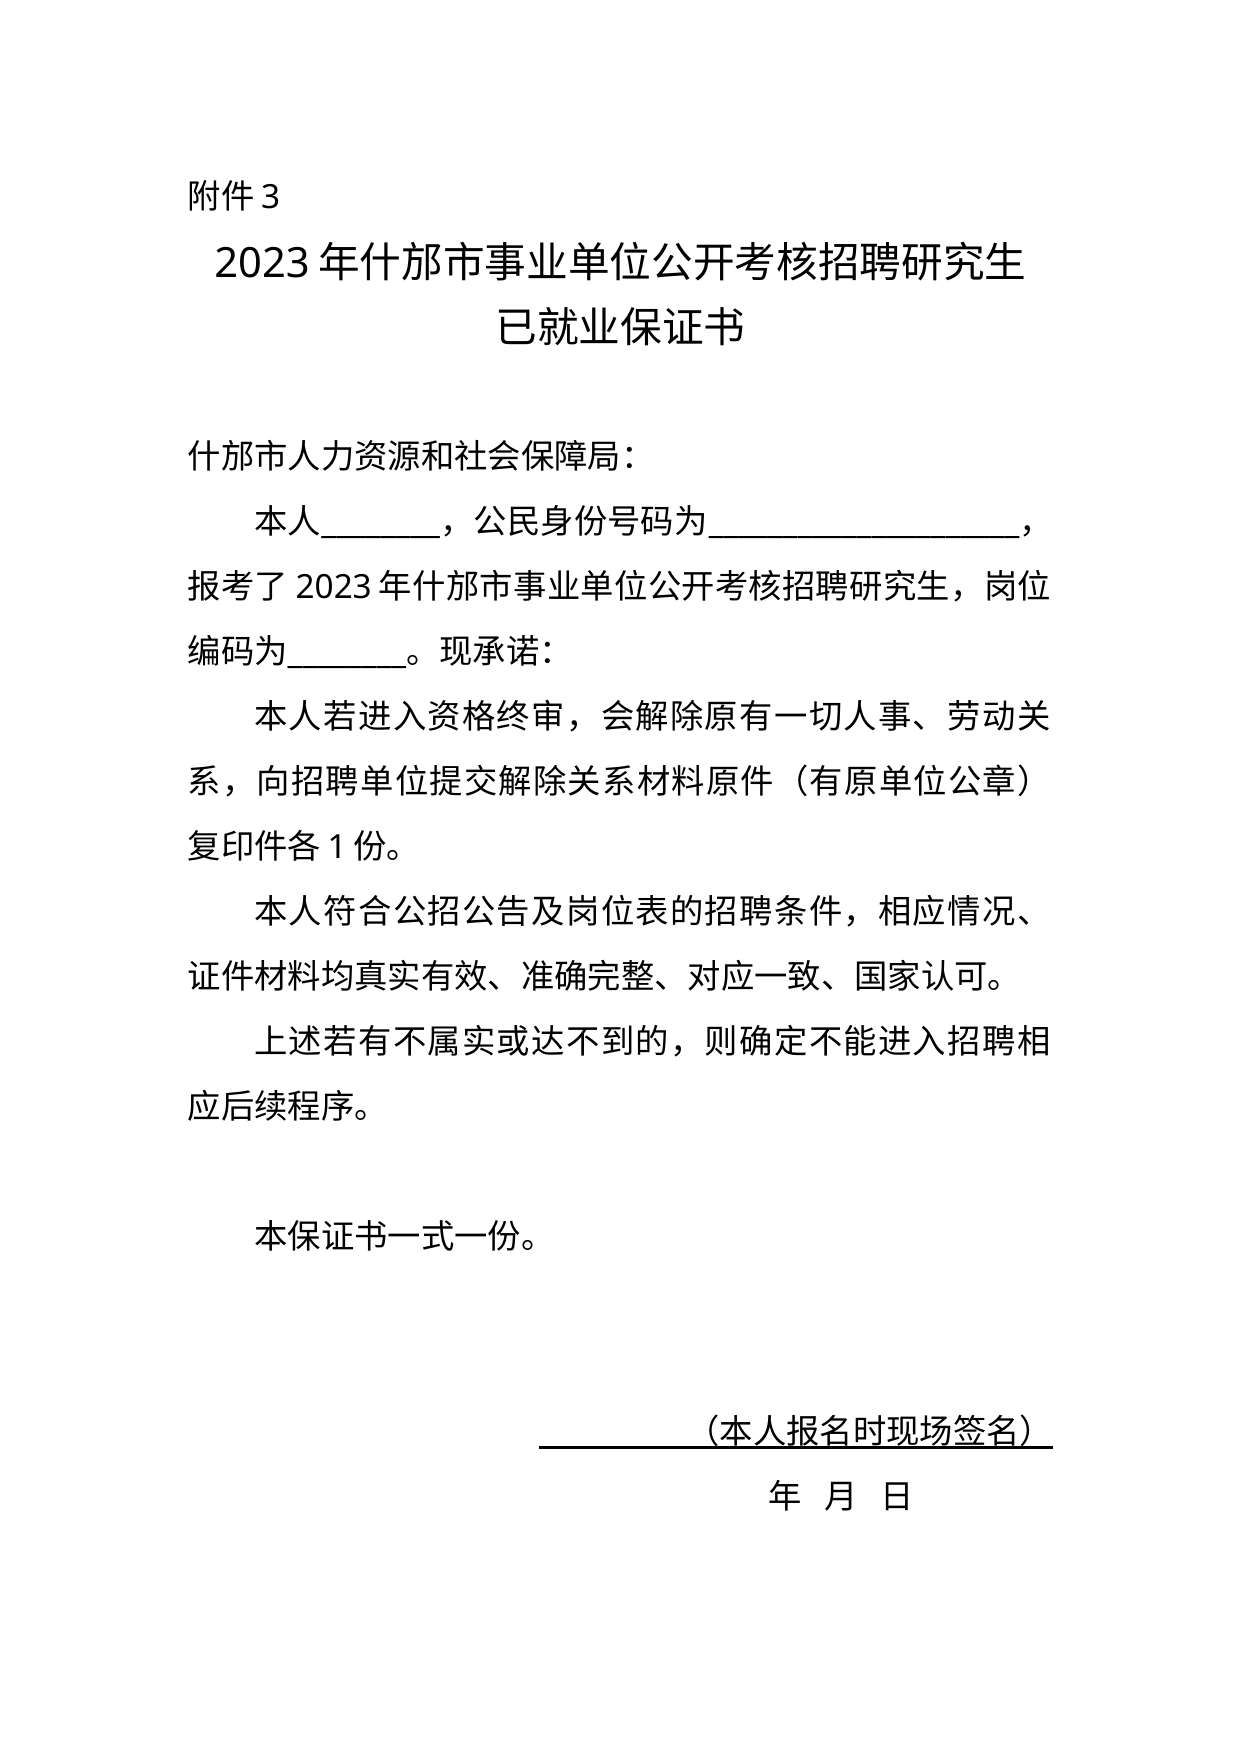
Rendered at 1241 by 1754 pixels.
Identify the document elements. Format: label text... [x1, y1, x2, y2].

text 已就业保证书 [187, 292, 1053, 357]
text 本保证书一式一份。 [187, 1202, 1053, 1267]
text 本人符合公招公告及岗位表的招聘条件，相应情况、证件材料均真实有效、准确完整、对应一致、国家认可。 [187, 877, 1053, 1007]
text 什邡市人力资源和社会保障局： [187, 422, 1053, 487]
text 附件3 [187, 162, 1053, 227]
text 年 月 日 [619, 1462, 1053, 1527]
text 本人若进入资格终审，会解除原有一切人事、劳动关系，向招聘单位提交解除关系材料原件（有原单位公章）、复印件各1份。 [187, 682, 1053, 877]
text 2023年什邡市事业单位公开考核招聘研究生 [187, 227, 1053, 292]
text （本人报名时现场签名） [187, 1397, 1053, 1462]
text 上述若有不属实或达不到的，则确定不能进入招聘相应后续程序。 [187, 1007, 1053, 1137]
text 本人________，公民身份号码为_____________________，报考了2023年什邡市事业单位公开考核招聘研究生，岗位编码为________。现承诺： [187, 487, 1053, 682]
